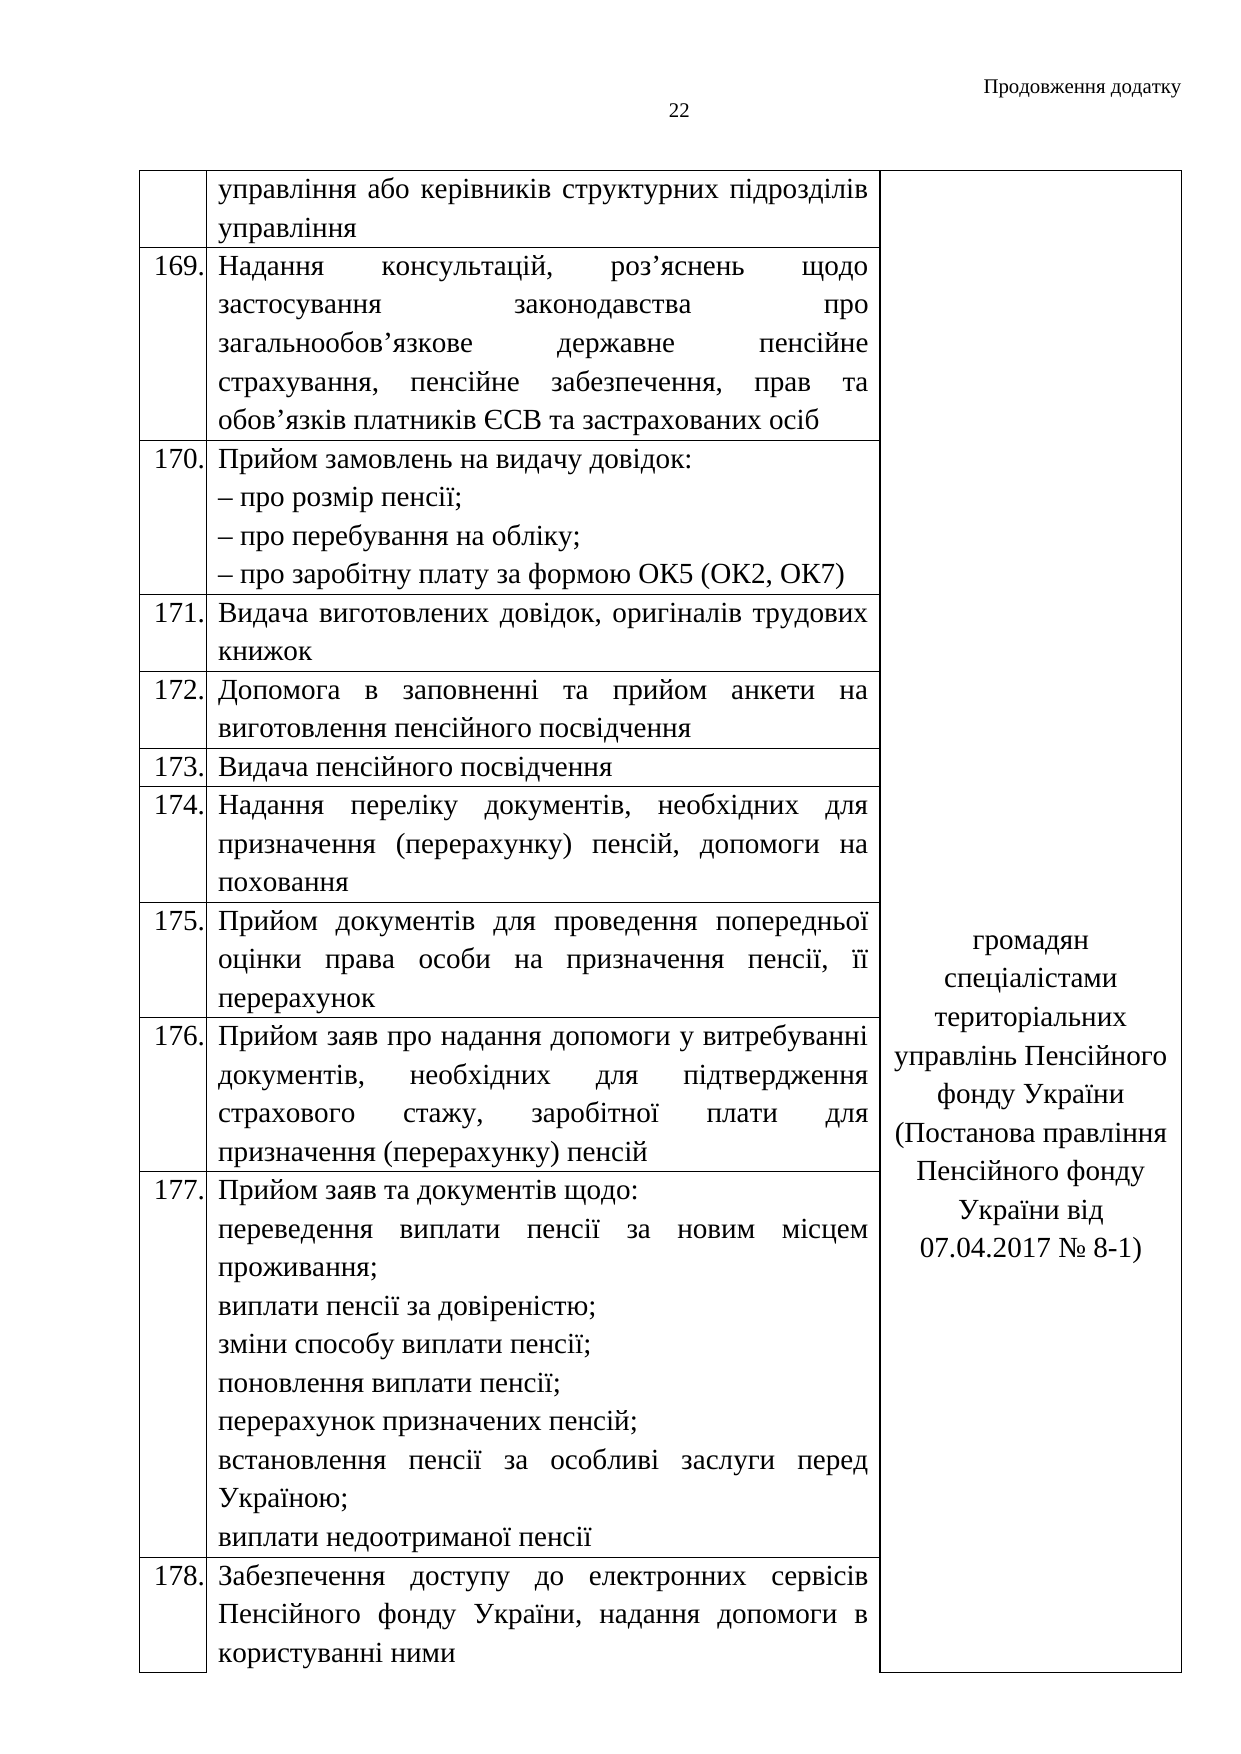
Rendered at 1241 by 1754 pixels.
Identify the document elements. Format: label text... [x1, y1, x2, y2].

table_cell [140, 595, 206, 671]
table_cell Видача пенсійного посвідчення [207, 749, 879, 786]
table_cell [140, 672, 206, 748]
table_cell Забезпечення доступу до електронних сервісів Пенсійного фонду України, надання допомоги в користуванні ними [207, 1558, 879, 1672]
table_cell [140, 1558, 206, 1672]
table_cell [140, 1172, 206, 1557]
table_cell [140, 441, 206, 594]
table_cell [207, 171, 879, 247]
table_cell [140, 171, 206, 247]
table_cell Допомога в заповненні та прийом анкети на виготовлення пенсійного посвідчення [207, 672, 879, 748]
table_cell [140, 903, 206, 1017]
table_cell [140, 749, 206, 786]
table_cell Надання переліку документів, необхідних для призначення (перерахунку) пенсій, допомоги на поховання [207, 787, 879, 902]
table_cell Прийом заяв про надання допомоги у витребуванні документів, необхідних для підтвердження страхового стажу, заробітної плати для призначення (перерахунку) пенсій [207, 1018, 879, 1171]
table_cell [140, 248, 206, 440]
table_cell Прийом заяв та документів щодо: переведення виплати пенсії за новим місцем проживання; виплати пенсії за довіреністю; зміни способу виплати пенсії; поновлення виплати пенсії; перерахунок призначених пенсій; встановлення пенсії за особливі заслуги перед Україною; виплати недоотриманої пенсії [207, 1172, 879, 1557]
table_cell [140, 787, 206, 902]
table_cell Прийом замовлень на видачу довідок: – про розмір пенсії; – про перебування на обліку; – про заробітну плату за формою ОК5 (ОК2, ОК7) [207, 441, 879, 594]
table_cell Прийом документів для проведення попередньої оцінки права особи на призначення пенсії, її перерахунок [207, 903, 879, 1017]
table_cell [140, 1018, 206, 1171]
table_cell Видача виготовлених довідок, оригіналів трудових книжок [207, 595, 879, 671]
table_cell Надання консультацій, роз’яснень щодо застосування законодавства про загальнообов’язкове державне пенсійне страхування, пенсійне забезпечення, прав та обов’язків платників ЄСВ та застрахованих осіб [207, 248, 879, 440]
